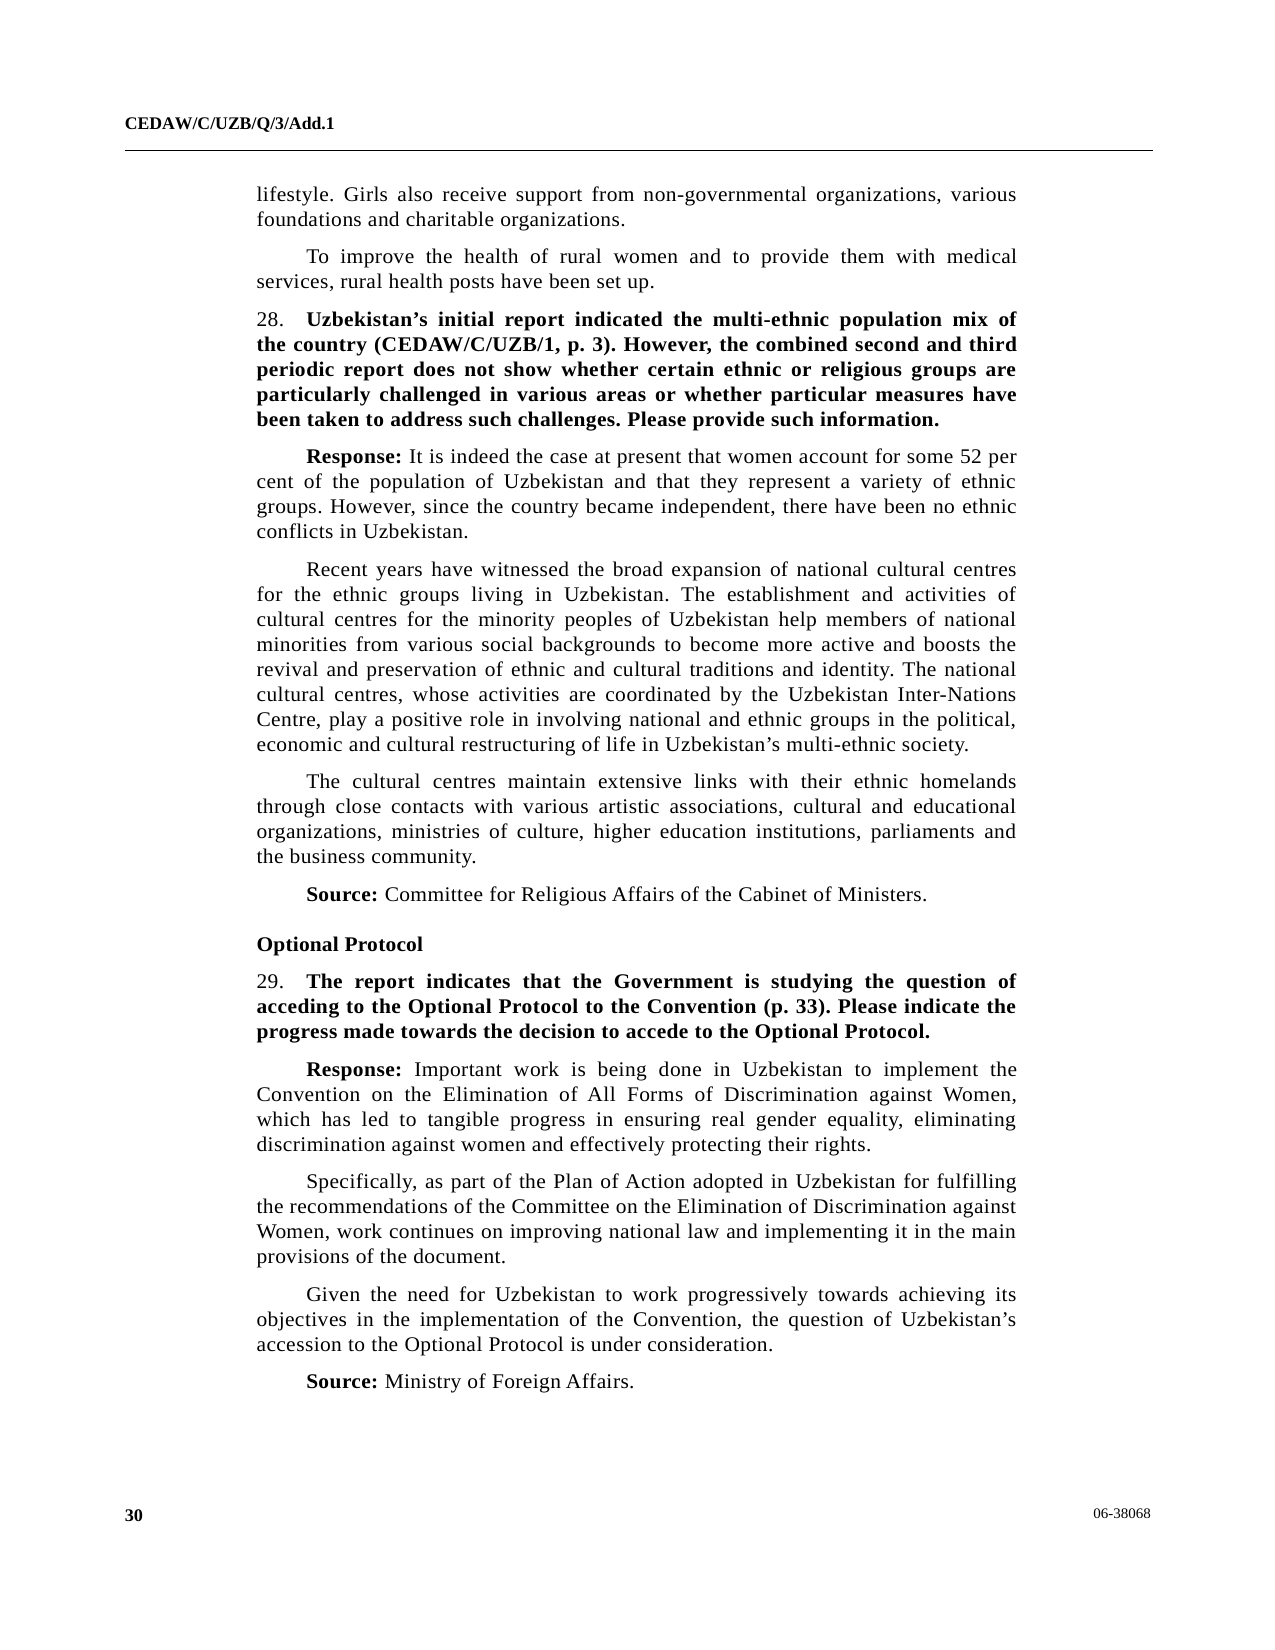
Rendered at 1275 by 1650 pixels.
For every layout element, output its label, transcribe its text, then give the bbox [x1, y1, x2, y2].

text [256, 181, 1018, 231]
text Optional Protocol [124, 931, 1019, 956]
text 28. ’s initial report indicated the multi-ethnic population mix of the country (CEDAW/C/UZB/1, p. 3). However, the combined second and third periodic report does not show whether certain ethnic or religious groups are particularly challenged in various areas or whether particular measures have been taken to address such challenges. Please provide such information. [256, 306, 1018, 431]
text Response: Important work is being done in to implement the Convention on the Elimination of All Forms of Discrimination against Women, which has led to tangible progress in ensuring real gender equality, eliminating discrimination against women and effectively protecting their rights. [256, 1056, 1018, 1156]
text Specifically, as part of the Plan of Action adopted in for fulfilling the recommendations of the Committee on the Elimination of Discrimination against Women, work continues on improving national law and implementing it in the main provisions of the document. [256, 1169, 1018, 1269]
text To improve the health of rural women and to provide them with medical services, rural health posts have been set up. [256, 244, 1018, 294]
text Source: Ministry of Foreign Affairs. [256, 1369, 1018, 1394]
text 29. The report indicates that the Government is studying the question of acceding to the Optional Protocol to the Convention (p. 33). Please indicate the progress made towards the decision to accede to the Optional Protocol. [256, 969, 1018, 1044]
text Source: Committee for Religious Affairs of the Cabinet of Ministers. [256, 881, 1018, 906]
text Given the need for to work progressively towards achieving its objectives in the implementation of the Convention, the question of ’s accession to the Optional Protocol is under consideration. [256, 1281, 1018, 1356]
text Response: It is indeed the case at present that women account for some 52 per cent of the population of and that they represent a variety of ethnic groups. However, since the country became independent, there have been no ethnic conflicts in . [256, 444, 1018, 544]
text Recent years have witnessed the broad expansion of national cultural centres for the ethnic groups living in . The establishment and activities of cultural centres for the minority peoples of help members of national minorities from various social backgrounds to become more active and boosts the revival and preservation of ethnic and cultural traditions and identity. The national cultural centres, whose activities are coordinated by the Uzbekistan Inter-Nations Centre, play a positive role in involving national and ethnic groups in the political, economic and cultural restructuring of life in ’s multi-ethnic society. [256, 556, 1018, 756]
text The cultural centres maintain extensive links with their ethnic homelands through close contacts with various artistic associations, cultural and educational organizations, ministries of culture, higher education institutions, parliaments and the business community. [256, 769, 1018, 869]
